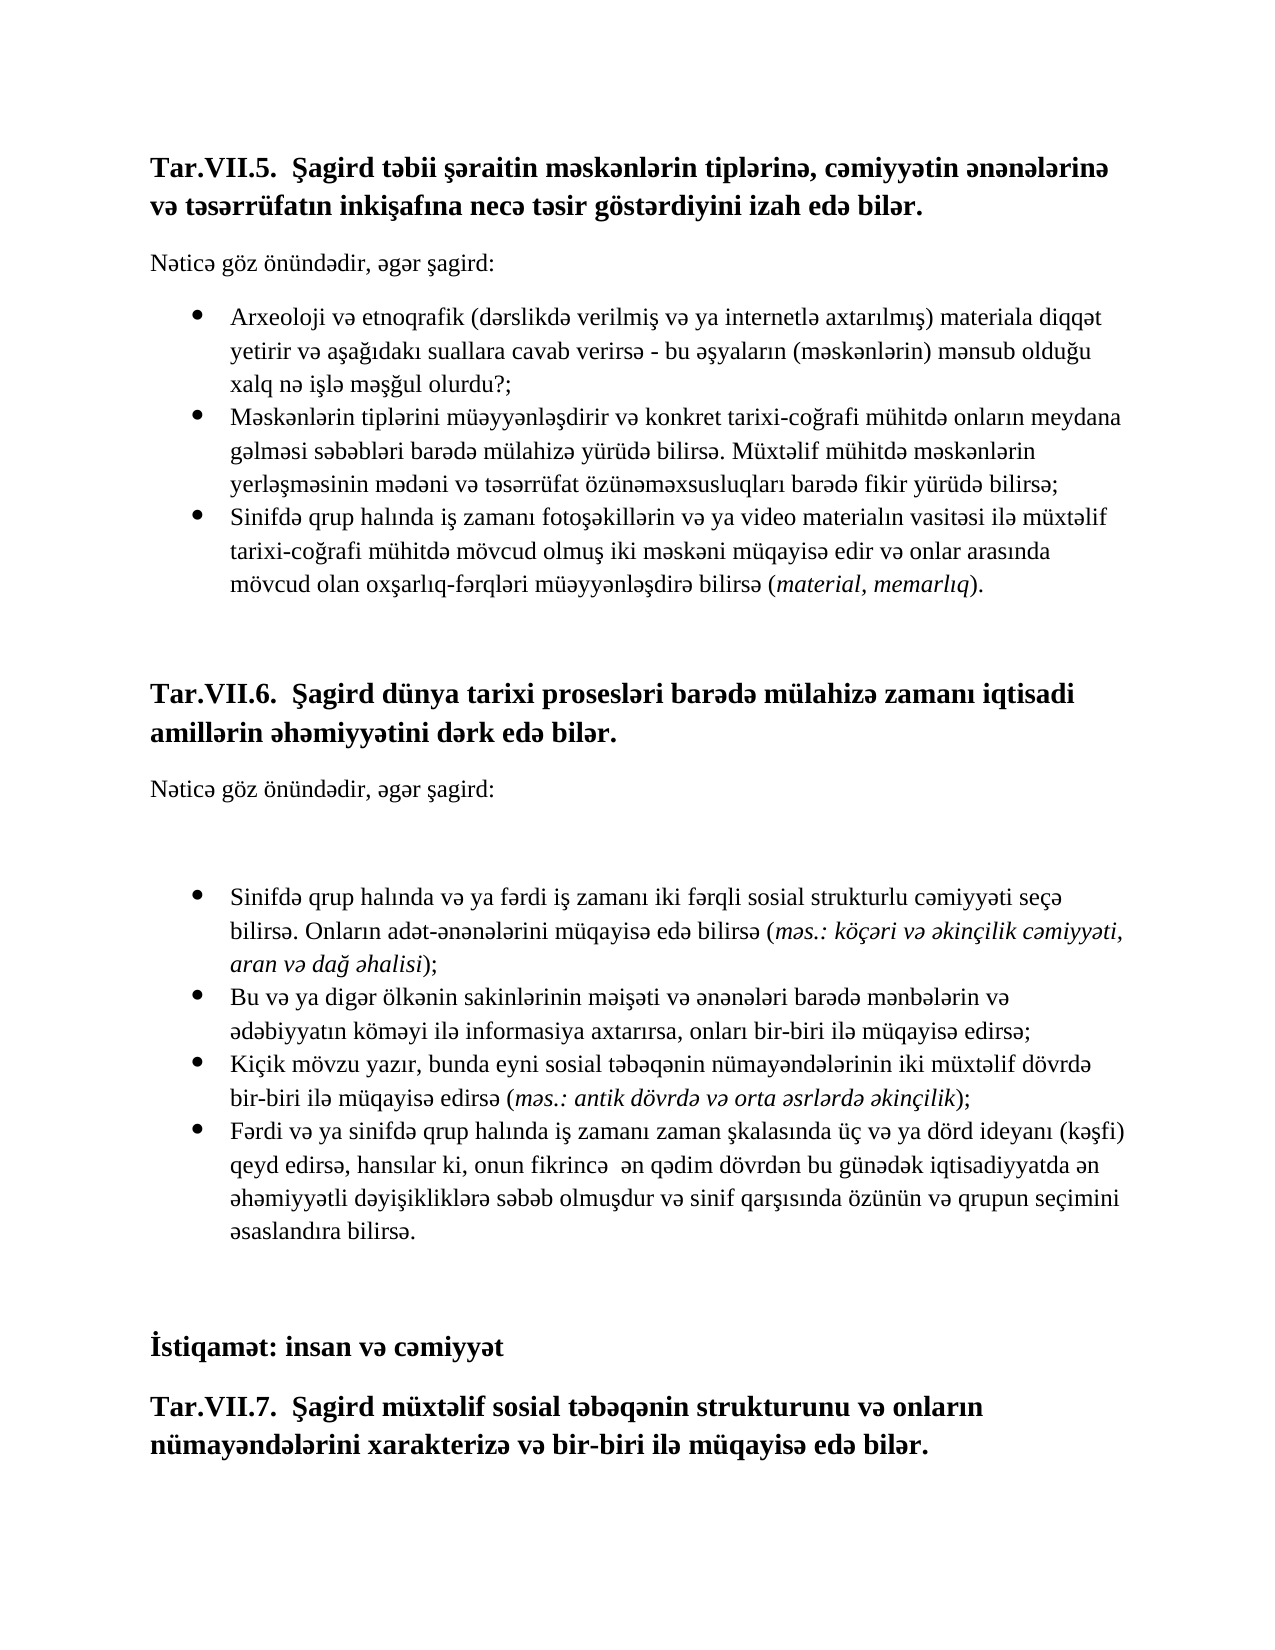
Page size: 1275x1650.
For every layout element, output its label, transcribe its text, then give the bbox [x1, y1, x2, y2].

list Bu və ya digər ölkənin sakinlərinin məişəti və ənənələri barədə mənbələrin və ədəbiyyatın köməyi ilə informasiya axtarırsa, onları bir-biri ilə müqayisə edirsə; [192, 982, 1125, 1045]
text İstiqamət: insan və cəmiyyət [150, 1329, 1125, 1363]
list Arxeoloji və etnoqrafik (dərslikdə verilmiş və ya internetlə axtarılmış) materiala diqqət yetirir və aşağıdakı suallara cavab verirsə - bu əşyaların (məskənlərin) mənsub olduğu xalq nə işlə məşğul olurdu?; [192, 302, 1125, 397]
text Tar.VII.5. Şagird təbii şəraitin məskənlərin tiplərinə, cəmiyyətin ənənələrinə və təsərrüfatın inkişafına necə təsir göstərdiyini izah edə bilər. [150, 150, 1125, 222]
text Tar.VII.6. Şagird dünya tarixi prosesləri barədə mülahizə zamanı iqtisadi amillərin əhəmiyyətini dərk edə bilər. [150, 676, 1125, 748]
text Nəticə göz önündədir, əgər şagird: [150, 774, 1125, 803]
list Fərdi və ya sinifdə qrup halında iş zamanı zaman şkalasında üç və ya dörd ideyanı (kəşfi) qeyd edirsə, hansılar ki, onun fikrincə ən qədim dövrdən bu günədək iqtisadiyyatda ən əhəmiyyətli dəyişikliklərə səbəb olmuşdur və sinif qarşısında özünün və qrupun seçimini əsaslandıra bilirsə. [192, 1116, 1125, 1245]
list Məskənlərin tiplərini müəyyənləşdirir və konkret tarixi-coğrafi mühitdə onların meydana gəlməsi səbəbləri barədə mülahizə yürüdə bilirsə. Müxtəlif mühitdə məskənlərin yerləşməsinin mədəni və təsərrüfat özünəməxsusluqları barədə fikir yürüdə bilirsə; [192, 402, 1125, 497]
list Kiçik mövzu yazır, bunda eyni sosial təbəqənin nümayəndələrinin iki müxtəlif dövrdə bir-biri ilə müqayisə edirsə (məs.: antik dövrdə və orta əsrlərdə əkinçilik); [192, 1049, 1125, 1112]
list Sinifdə qrup halında iş zamanı fotoşəkillərin və ya video materialın vasitəsi ilə müxtəlif tarixi-coğrafi mühitdə mövcud olmuş iki məskəni müqayisə edir və onlar arasında mövcud olan oxşarlıq-fərqləri müəyyənləşdirə bilirsə (material, memarlıq). [192, 502, 1125, 597]
list Sinifdə qrup halında və ya fərdi iş zamanı iki fərqli sosial strukturlu cəmiyyəti seçə bilirsə. Onların adət-ənənələrini müqayisə edə bilirsə (məs.: köçəri və əkinçilik cəmiyyəti, aran və dağ əhalisi); [192, 882, 1125, 978]
text Nəticə göz önündədir, əgər şagird: [150, 248, 1125, 277]
text Tar.VII.7. Şagird müxtəlif sosial təbəqənin strukturunu və onların nümayəndələrini xarakterizə və bir-biri ilə müqayisə edə bilər. [150, 1389, 1125, 1461]
